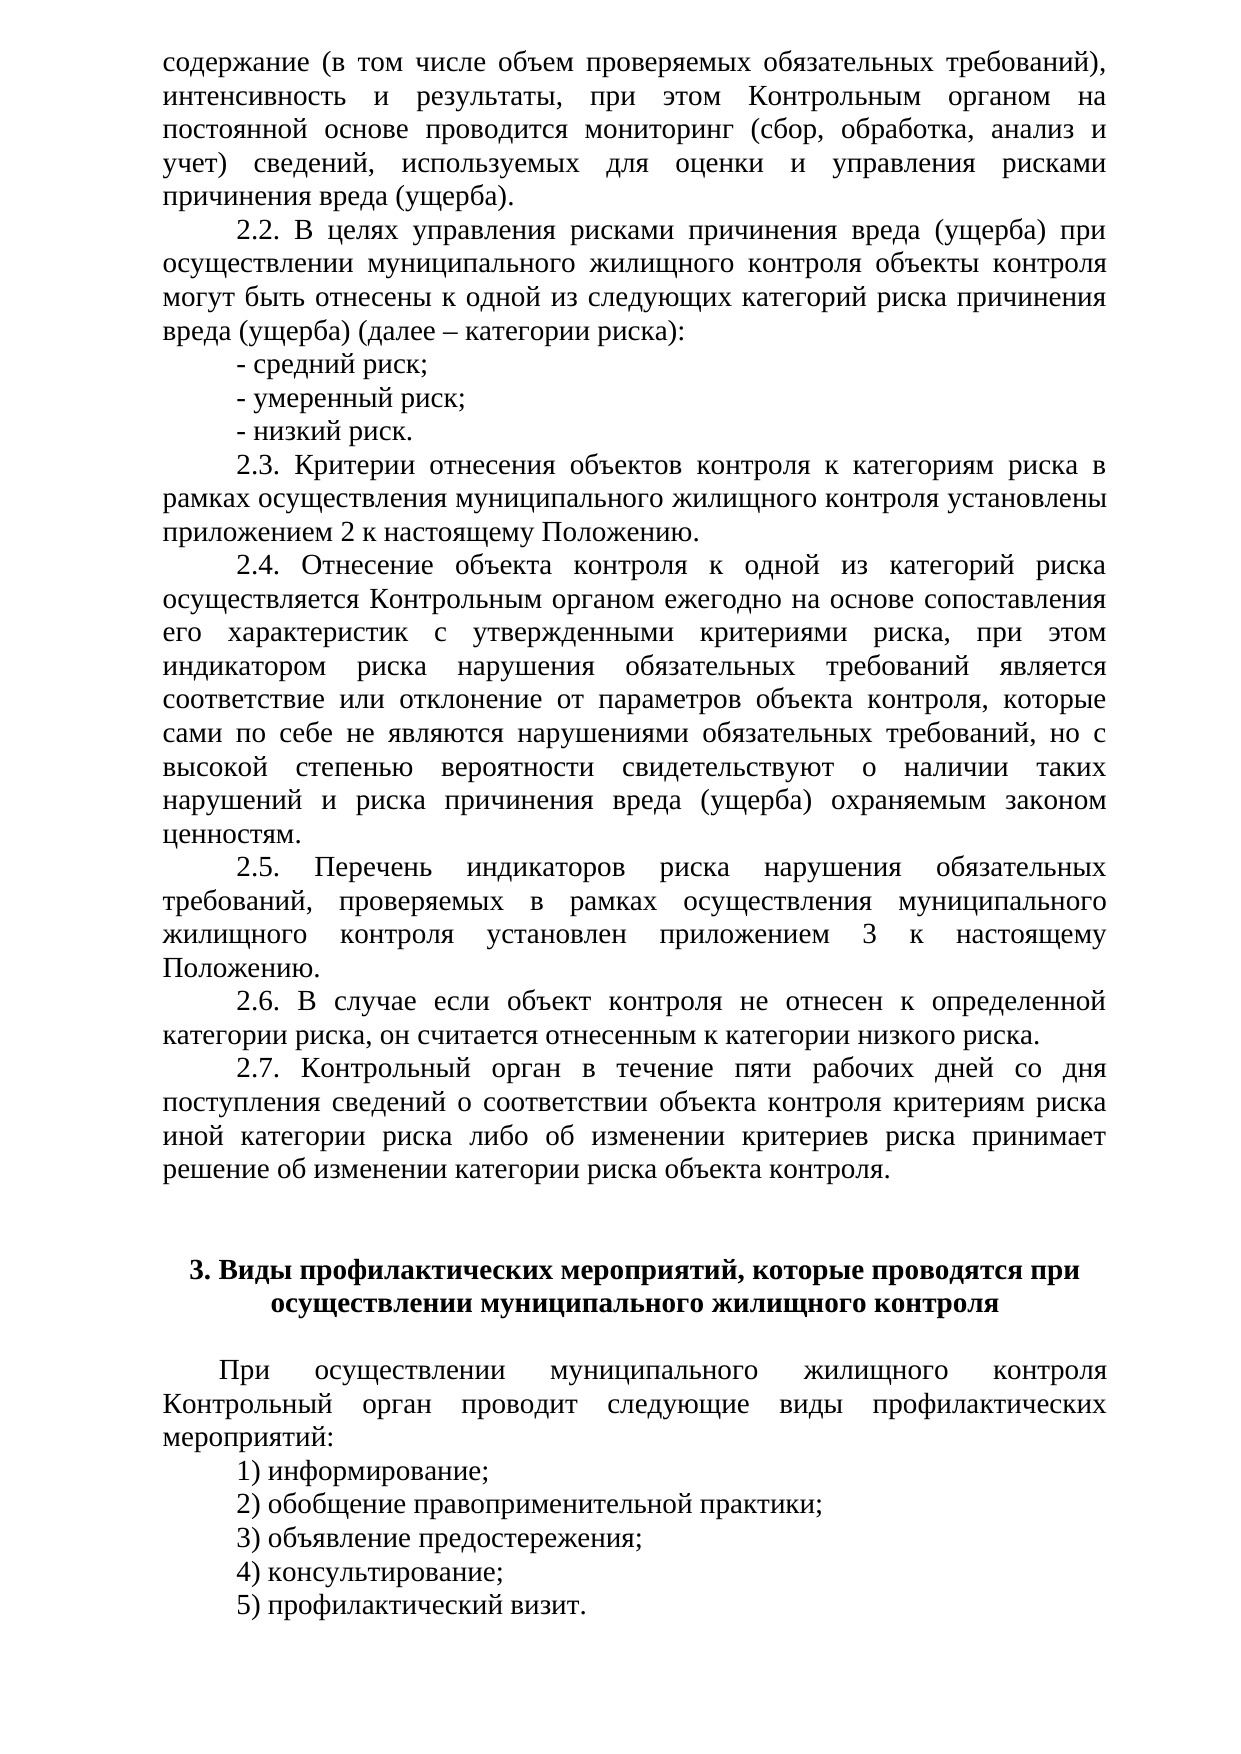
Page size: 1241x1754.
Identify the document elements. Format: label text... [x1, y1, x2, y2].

text - средний риск; [162, 346, 1107, 380]
list 2.5. Перечень индикаторов риска нарушения обязательных требований, проверяемых в рамках осуществления муниципального жилищного контроля установлен приложением 3 к настоящему Положению. [162, 849, 1107, 983]
list 2.6. В случае если объект контроля не отнесен к определенной категории риска, он считается отнесенным к категории низкого риска. [162, 983, 1107, 1051]
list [162, 44, 1107, 212]
text 5) профилактический визит. [162, 1587, 1107, 1621]
text 3) объявление предостережения; [162, 1520, 1107, 1554]
text 2) обобщение правоприменительной практики; [162, 1487, 1107, 1520]
text При осуществлении муниципального жилищного контроля Контрольный орган проводит следующие виды профилактических мероприятий: [162, 1352, 1107, 1453]
text - низкий риск. [162, 413, 1107, 447]
list 2.3. Критерии отнесения объектов контроля к категориям риска в рамках осуществления муниципального жилищного контроля установлены приложением 2 к настоящему Положению. [162, 447, 1107, 547]
list 2.2. В целях управления рисками причинения вреда (ущерба) при осуществлении муниципального жилищного контроля объекты контроля могут быть отнесены к одной из следующих категорий риска причинения вреда (ущерба) (далее – категории риска): [162, 212, 1107, 346]
text 1) информирование; [162, 1453, 1107, 1487]
text 3. Виды профилактических мероприятий, которые проводятся при осуществлении муниципального жилищного контроля [162, 1252, 1107, 1319]
list 2.4. Отнесение объекта контроля к одной из категорий риска осуществляется Контрольным органом ежегодно на основе сопоставления его характеристик с утвержденными критериями риска, при этом индикатором риска нарушения обязательных требований является соответствие или отклонение от параметров объекта контроля, которые сами по себе не являются нарушениями обязательных требований, но с высокой степенью вероятности свидетельствуют о наличии таких нарушений и риска причинения вреда (ущерба) охраняемым законом ценностям. [162, 547, 1107, 849]
list 2.7. Контрольный орган в течение пяти рабочих дней со дня поступления сведений о соответствии объекта контроля критериям риска иной категории риска либо об изменении критериев риска принимает решение об изменении категории риска объекта контроля. [162, 1051, 1107, 1185]
text - умеренный риск; [162, 380, 1107, 413]
text 4) консультирование; [162, 1554, 1107, 1587]
